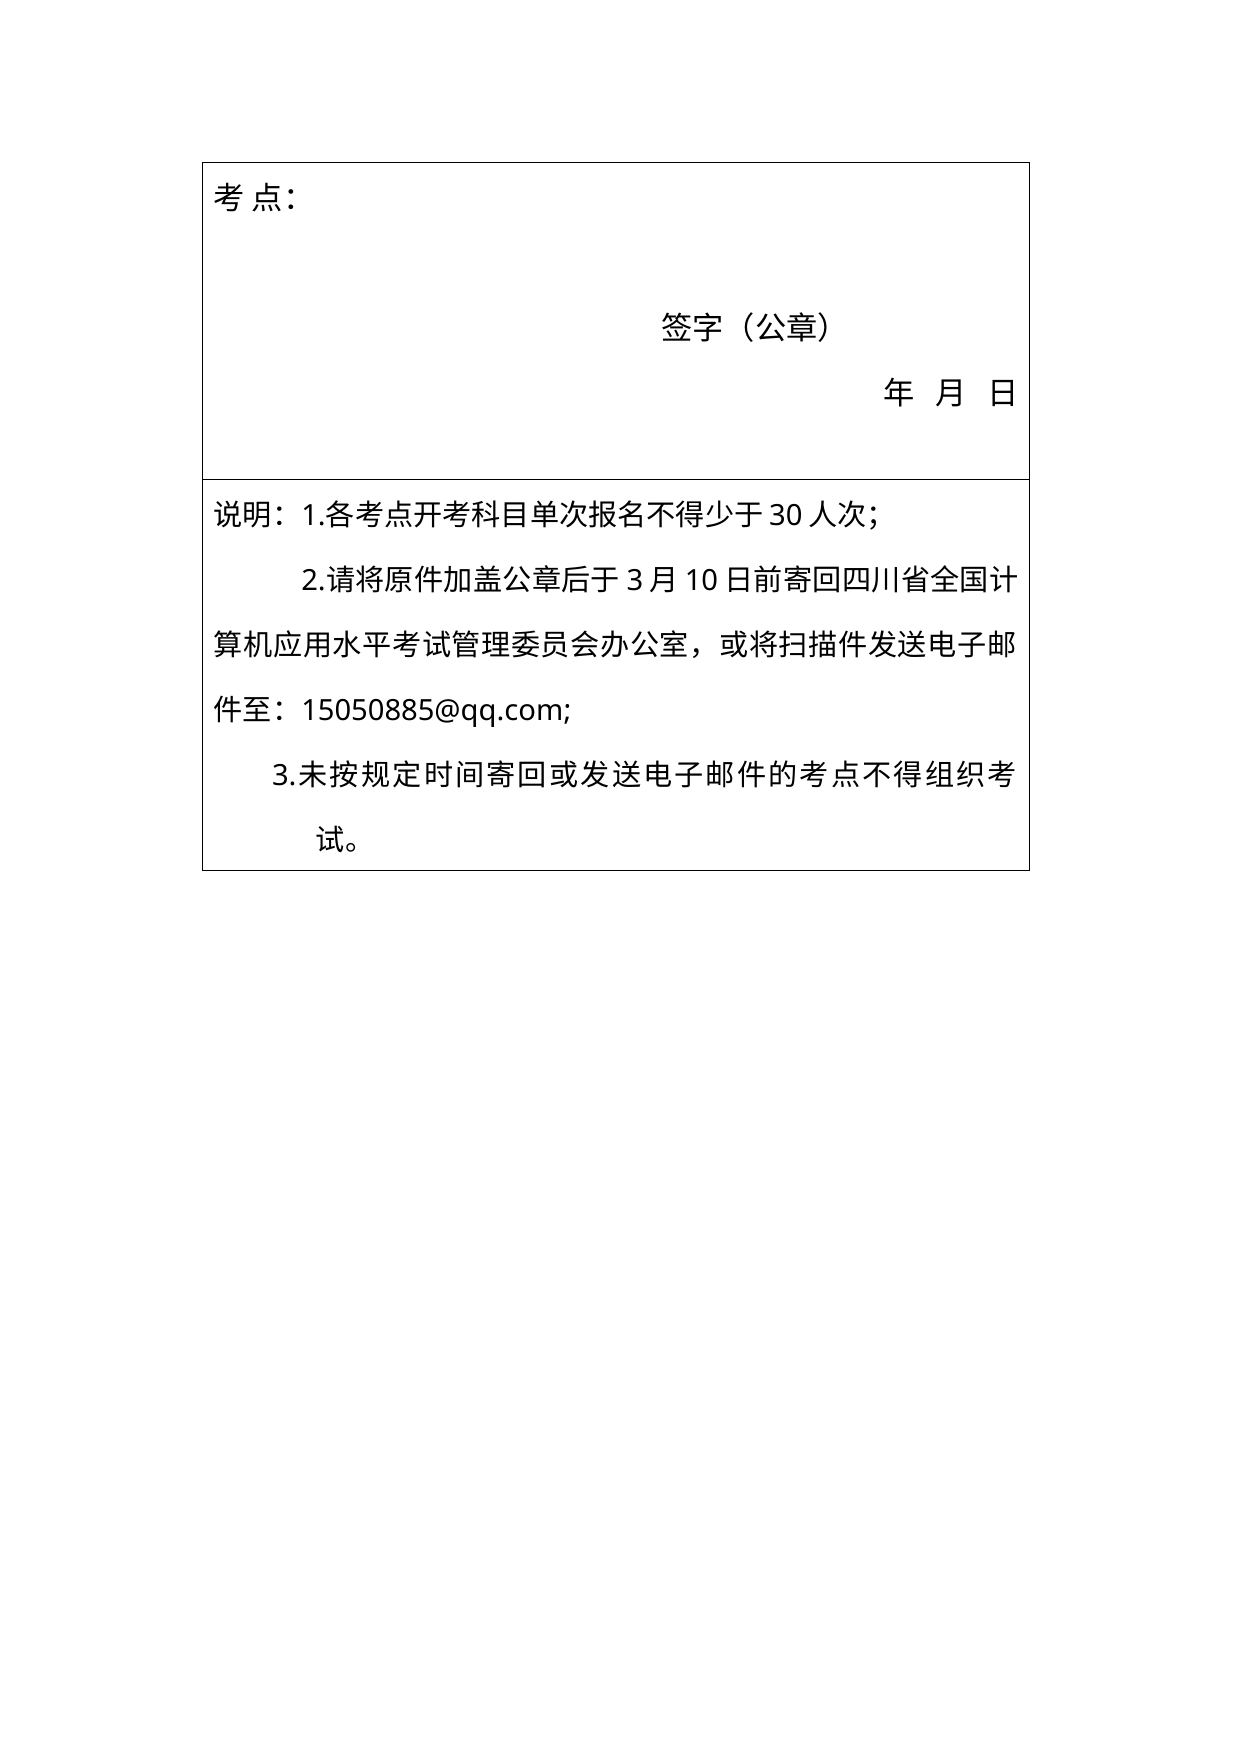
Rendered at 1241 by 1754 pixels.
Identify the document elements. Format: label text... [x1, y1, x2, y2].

table_cell 考 点： 签字（公章） 年 月 日 [203, 163, 1029, 479]
table_cell 说明：1.各考点开考科目单次报名不得少于30人次； 2.请将原件加盖公章后于3月10日前寄回四川省全国计算机应用水平考试管理委员会办公室，或将扫描件发送电子邮件至：15050885@qq.com; 3.未按规定时间寄回或发送电子邮件的考点不得组织考试。 [203, 480, 1029, 870]
